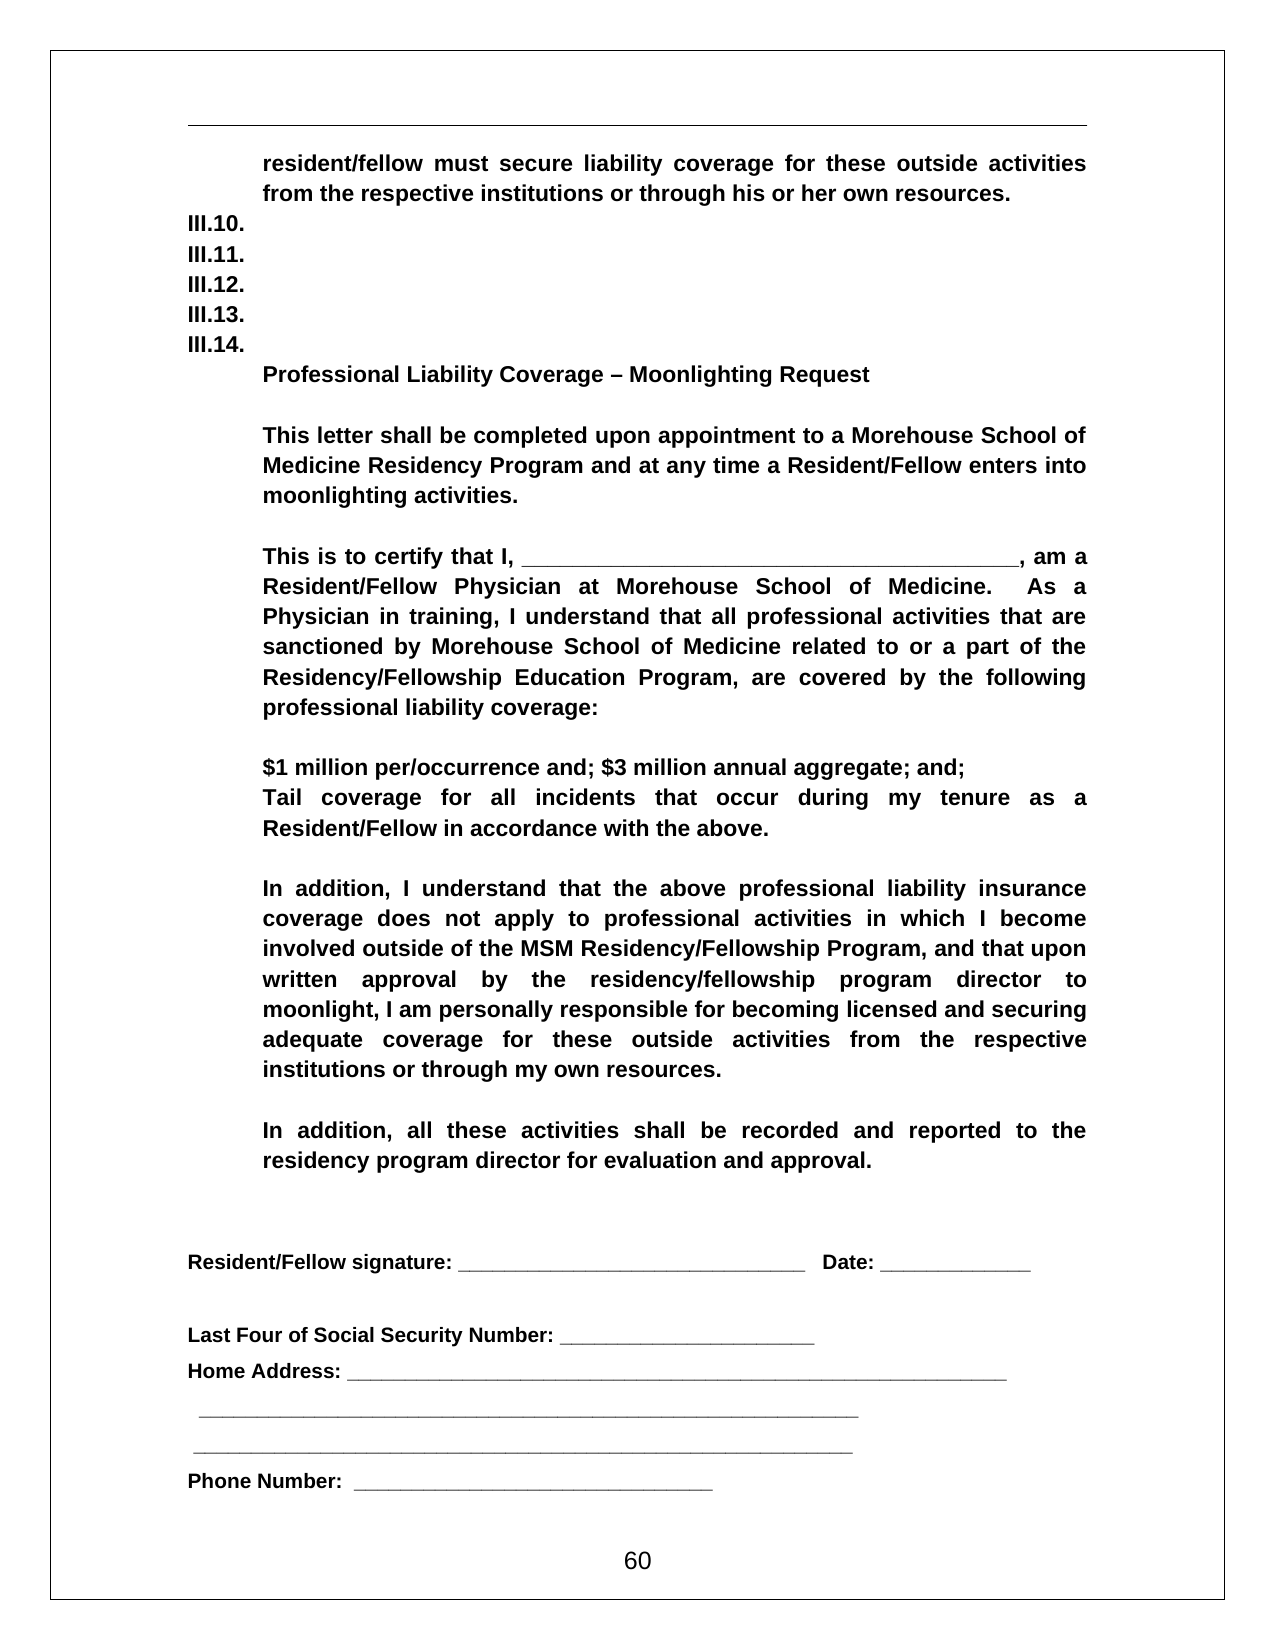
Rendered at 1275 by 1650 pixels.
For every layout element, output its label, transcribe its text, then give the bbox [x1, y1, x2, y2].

text _________________________________________________________ [187, 1396, 1087, 1420]
list Tail coverage for all incidents that occur during my tenure as a Resident/Fellow in accordance with the above. [262, 784, 1087, 841]
text Home Address: _________________________________________________________ [187, 1359, 1087, 1383]
list In addition, I understand that the above professional liability insurance coverage does not apply to professional activities in which I become involved outside of the MSM Residency/Fellowship Program, and that upon written approval by the residency/fellowship program director to moonlight, I am personally responsible for becoming licensed and securing adequate coverage for these outside activities from the respective institutions or through my own resources. [262, 875, 1087, 1083]
list This letter shall be completed upon appointment to a Morehouse School of Medicine Residency Program and at any time a Resident/Fellow enters into moonlighting activities. [262, 422, 1087, 509]
text Resident/Fellow signature: ______________________________ Date: _____________ [187, 1250, 1087, 1274]
list Professional Liability Coverage – Moonlighting Request [262, 361, 1087, 388]
list In addition, all these activities shall be recorded and reported to the residency program director for evaluation and approval. [262, 1117, 1087, 1173]
list $1 million per/occurrence and; $3 million annual aggregate; and; [262, 754, 1087, 781]
text Phone Number: _______________________________ [187, 1469, 1087, 1493]
text _________________________________________________________ [187, 1432, 1087, 1456]
list This is to certify that I, _______________________________________, am a Resident/Fellow Physician at Morehouse School of Medicine. As a Physician in training, I understand that all professional activities that are sanctioned by Morehouse School of Medicine related to or a part of the Residency/Fellowship Education Program, are covered by the following professional liability coverage: [262, 543, 1087, 720]
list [187, 150, 1087, 207]
text Last Four of Social Security Number: ______________________ [187, 1323, 1087, 1347]
